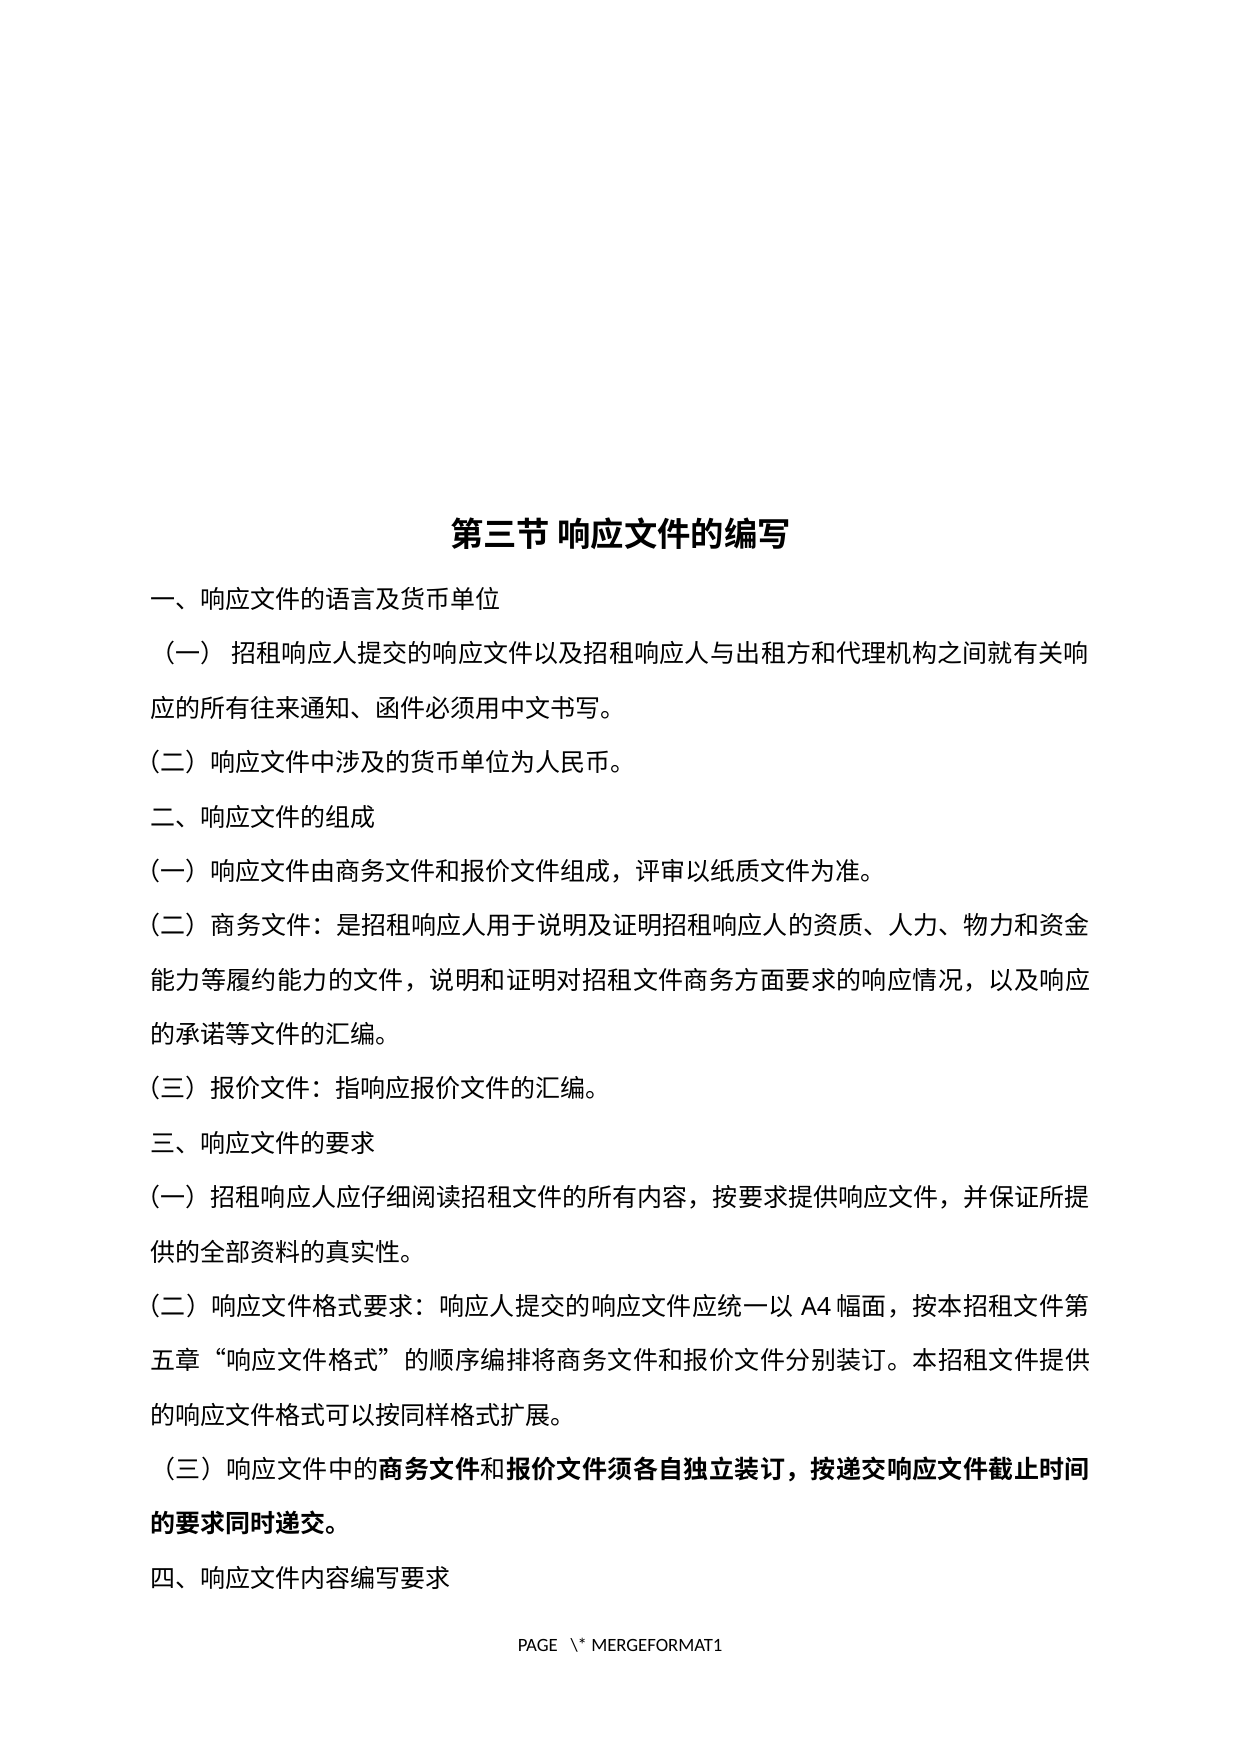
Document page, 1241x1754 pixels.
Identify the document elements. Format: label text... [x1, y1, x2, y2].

text 三、响应文件的要求 [150, 1123, 1090, 1159]
text 一、响应文件的语言及货币单位 [150, 579, 1090, 616]
text （三）响应文件中的商务文件和报价文件须各自独立装订，按递交响应文件截止时间的要求同时递交。 [150, 1449, 1090, 1540]
text （一） 招租响应人提交的响应文件以及招租响应人与出租方和代理机构之间就有关响应的所有往来通知、函件必须用中文书写。 [150, 634, 1090, 724]
text （三）报价文件：指响应报价文件的汇编。 [135, 1069, 1090, 1105]
text （二）响应文件中涉及的货币单位为人民币。 [135, 743, 1090, 779]
text （二）响应文件格式要求：响应人提交的响应文件应统一以A4幅面，按本招租文件第五章“响应文件格式”的顺序编排将商务文件和报价文件分别装订。本招租文件提供的响应文件格式可以按同样格式扩展。 [135, 1286, 1090, 1431]
text 二、响应文件的组成 [150, 797, 1090, 833]
text 第三节 响应文件的编写 [150, 507, 1090, 556]
text 四、响应文件内容编写要求 [150, 1558, 1090, 1594]
text （一）招租响应人应仔细阅读招租文件的所有内容，按要求提供响应文件，并保证所提供的全部资料的真实性。 [135, 1178, 1090, 1268]
text （一）响应文件由商务文件和报价文件组成，评审以纸质文件为准。 [135, 851, 1090, 888]
text （二）商务文件：是招租响应人用于说明及证明招租响应人的资质、人力、物力和资金能力等履约能力的文件，说明和证明对招租文件商务方面要求的响应情况，以及响应的承诺等文件的汇编。 [135, 906, 1090, 1051]
